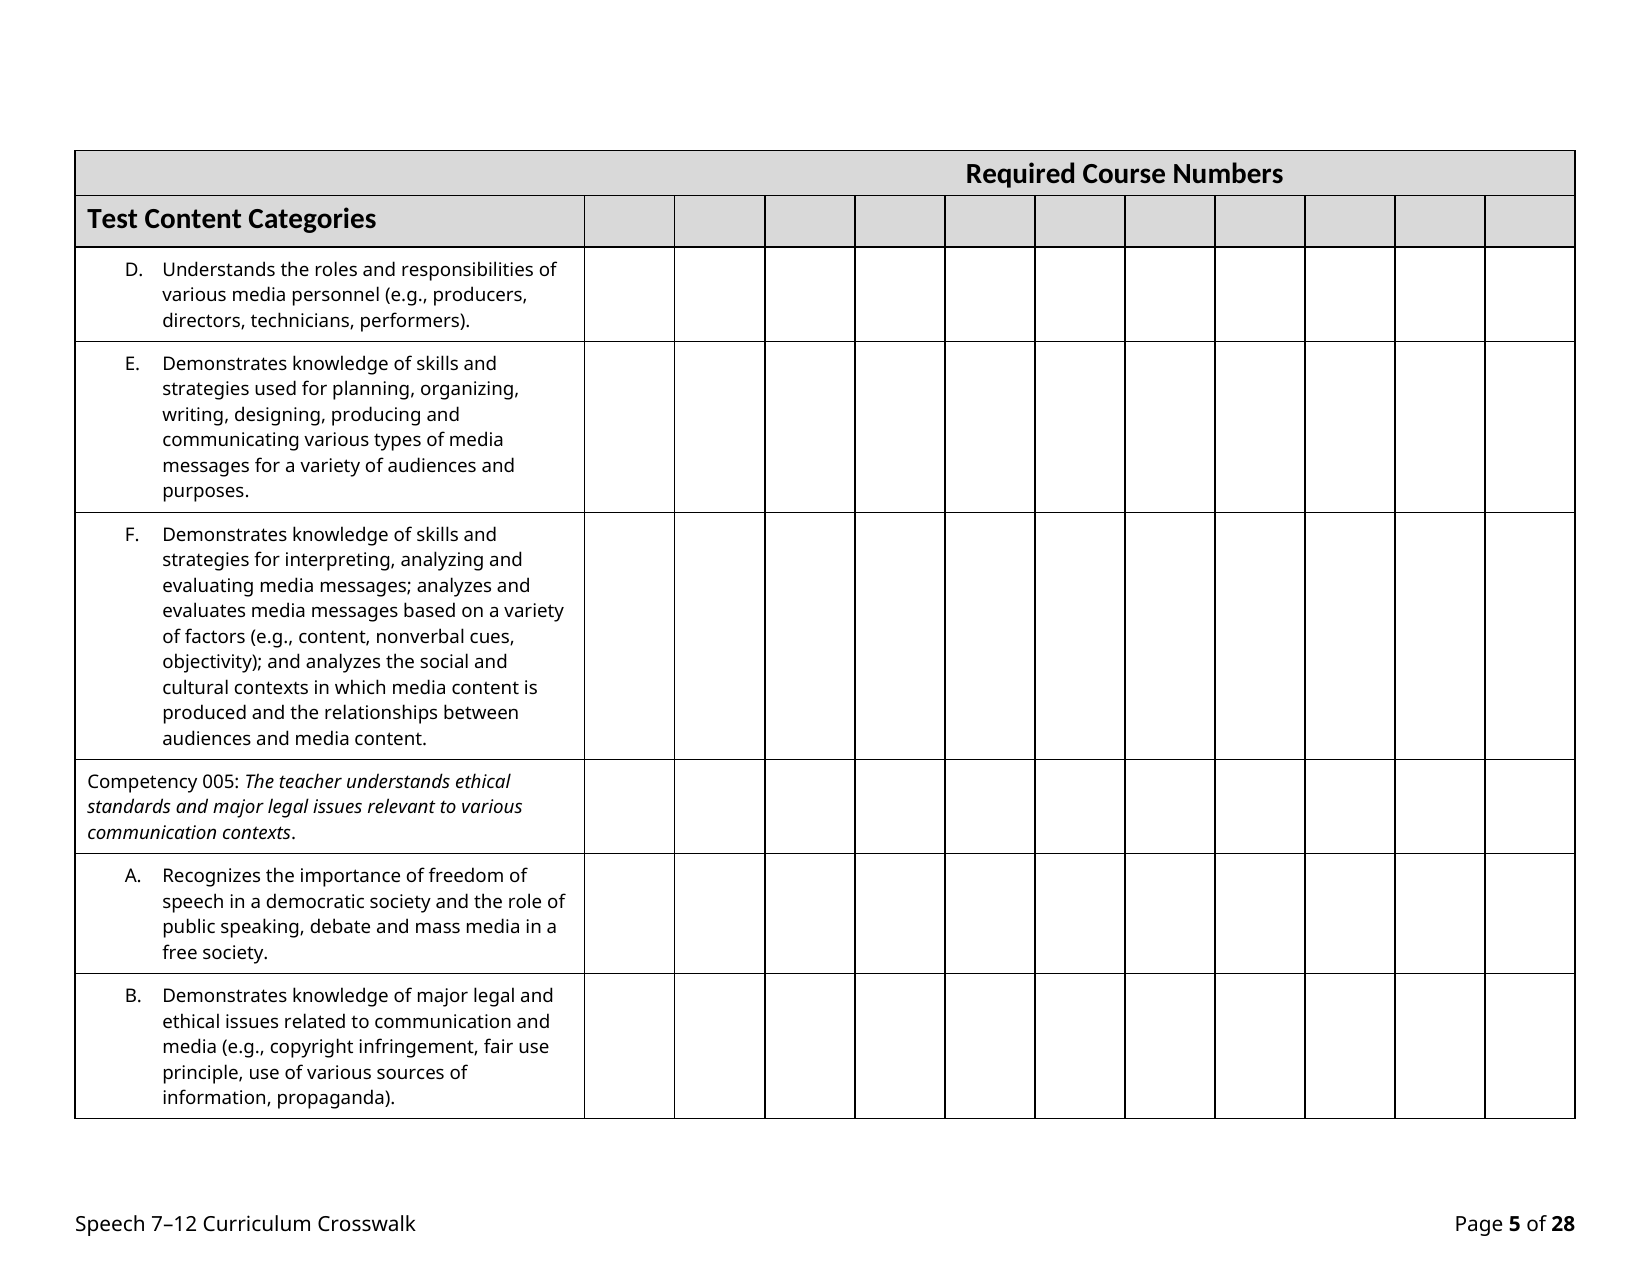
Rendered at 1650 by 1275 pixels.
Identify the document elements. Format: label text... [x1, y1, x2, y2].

table_cell [1396, 342, 1484, 512]
table_cell Competency 005: The teacher understands ethical standards and major legal issues relevant to various communication contexts. [76, 760, 584, 853]
table_cell [1306, 854, 1394, 973]
table_cell [1306, 342, 1394, 512]
table_cell [1486, 248, 1574, 341]
table_cell [1036, 513, 1124, 759]
table_cell [946, 974, 1034, 1118]
table_cell [585, 342, 674, 512]
table_cell [1396, 760, 1484, 853]
table_cell [766, 196, 854, 246]
table_cell Understands the roles and responsibilities of various media personnel (e.g., producers, directors, technicians, performers). [76, 248, 584, 341]
table_cell [766, 248, 854, 341]
table_cell [1216, 196, 1304, 246]
table_cell [856, 760, 944, 853]
table_cell Demonstrates knowledge of skills and strategies for interpreting, analyzing and evaluating media messages; analyzes and evaluates media messages based on a variety of factors (e.g., content, nonverbal cues, objectivity); and analyzes the social and cultural contexts in which media content is produced and the relationships between audiences and media content. [76, 513, 584, 759]
table_cell [856, 513, 944, 759]
table_cell [1216, 854, 1304, 973]
table_cell [1396, 513, 1484, 759]
table_cell [766, 513, 854, 759]
table_cell [1306, 974, 1394, 1118]
table_cell [856, 248, 944, 341]
table_cell [946, 196, 1034, 246]
table_cell [1306, 513, 1394, 759]
table_cell [1036, 974, 1124, 1118]
table_cell [675, 760, 764, 853]
table_cell [856, 342, 944, 512]
table_cell [1036, 342, 1124, 512]
table_cell [1486, 854, 1574, 973]
table_cell [1036, 196, 1124, 246]
table_cell [856, 196, 944, 246]
table_cell [946, 760, 1034, 853]
table_cell [1306, 248, 1394, 341]
table_cell [1216, 342, 1304, 512]
table_cell Recognizes the importance of freedom of speech in a democratic society and the role of public speaking, debate and mass media in a free society. [76, 854, 584, 973]
table_cell [766, 760, 854, 853]
table_cell [585, 248, 674, 341]
table_cell [856, 974, 944, 1118]
table_cell [675, 248, 764, 341]
table_cell [1036, 760, 1124, 853]
table_cell [1396, 854, 1484, 973]
table_cell [1126, 248, 1214, 341]
table_cell [1306, 760, 1394, 853]
table_cell [1396, 248, 1484, 341]
table_cell [585, 854, 674, 973]
table_cell [1216, 513, 1304, 759]
table_cell [1126, 513, 1214, 759]
table_cell [946, 342, 1034, 512]
table_cell [946, 248, 1034, 341]
table_cell [946, 513, 1034, 759]
table_cell [1126, 196, 1214, 246]
table_cell [1126, 974, 1214, 1118]
table_cell Demonstrates knowledge of skills and strategies used for planning, organizing, writing, designing, producing and communicating various types of media messages for a variety of audiences and purposes. [76, 342, 584, 512]
table_cell [1396, 974, 1484, 1118]
table_cell [1036, 854, 1124, 973]
table_cell [585, 513, 674, 759]
table_cell [675, 974, 764, 1118]
table_cell [1126, 854, 1214, 973]
table_cell [1306, 196, 1394, 246]
table_cell Test Content Categories [76, 196, 584, 246]
table_cell [675, 196, 764, 246]
table_cell Demonstrates knowledge of major legal and ethical issues related to communication and media (e.g., copyright infringement, fair use principle, use of various sources of information, propaganda). [76, 974, 584, 1118]
table_cell [1486, 513, 1574, 759]
table_cell [1396, 196, 1484, 246]
table_cell [1486, 974, 1574, 1118]
table_cell [1036, 248, 1124, 341]
table_cell [585, 974, 674, 1118]
table_cell [766, 342, 854, 512]
table_cell [675, 854, 764, 973]
table_header Required Course Numbers [76, 151, 1574, 195]
table_cell [1216, 760, 1304, 853]
table_cell [675, 342, 764, 512]
table_cell [1126, 342, 1214, 512]
table_cell [1216, 974, 1304, 1118]
table_cell [856, 854, 944, 973]
table_cell [585, 760, 674, 853]
table_cell [1486, 760, 1574, 853]
table_cell [675, 513, 764, 759]
table_cell [946, 854, 1034, 973]
table_cell [1216, 248, 1304, 341]
table_cell [585, 196, 674, 246]
table_cell [1486, 196, 1574, 246]
table_cell [1126, 760, 1214, 853]
table_cell [766, 974, 854, 1118]
table_cell [766, 854, 854, 973]
table_cell [1486, 342, 1574, 512]
